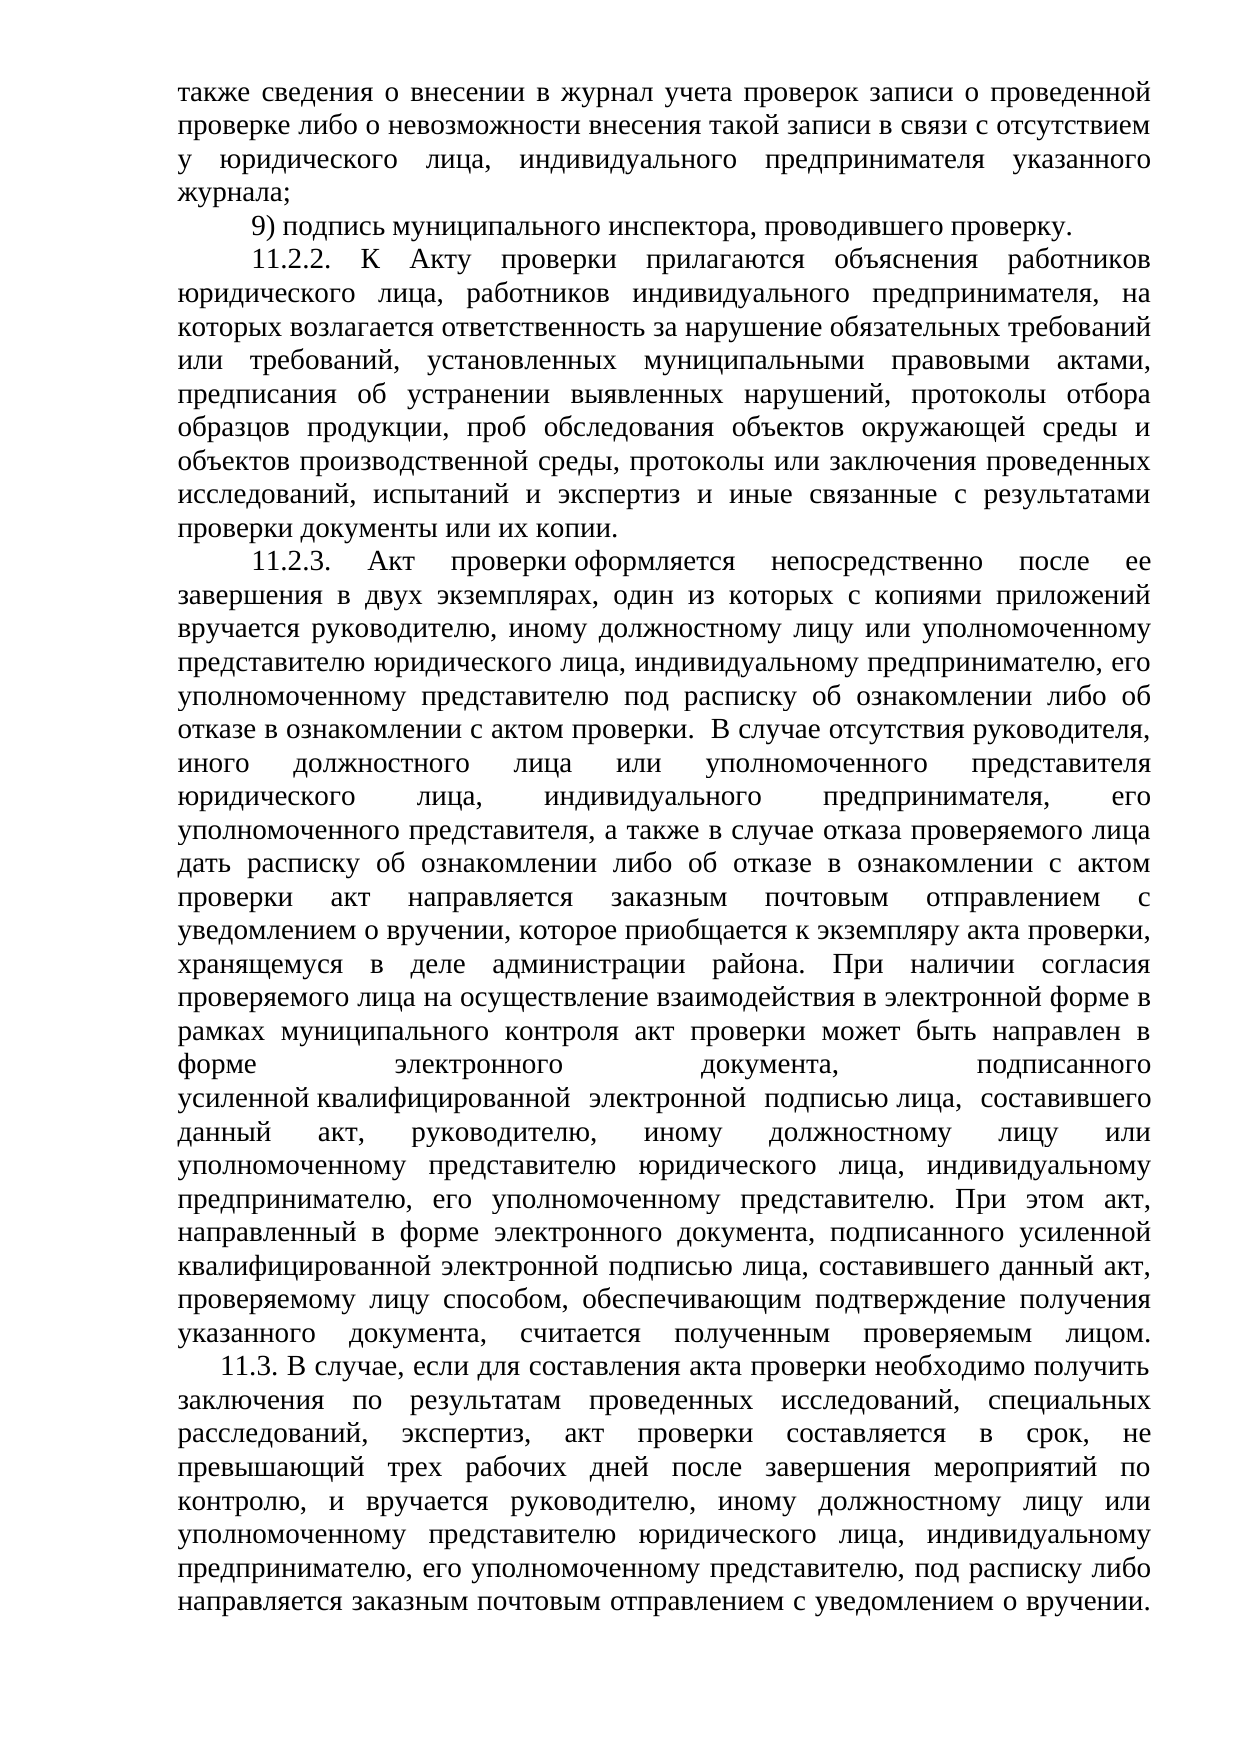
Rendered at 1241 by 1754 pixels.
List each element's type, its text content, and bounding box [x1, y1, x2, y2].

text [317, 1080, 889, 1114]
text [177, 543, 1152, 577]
text 11.2.2. К Акту проверки прилагаются объяснения работников юридического лица, работников индивидуального предпринимателя, на которых возлагается ответственность за нарушение обязательных требований или требований, установленных муниципальными правовыми актами, предписания об устранении выявленных нарушений, протоколы отбора образцов продукции, проб обследования объектов окружающей среды и объектов производственной среды, протоколы или заключения проведенных исследований, испытаний и экспертиз и иные связанные с результатами проверки документы или их копии. [177, 242, 1152, 543]
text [177, 74, 1152, 208]
text 9) подпись муниципального инспектора, проводившего проверку. [177, 208, 1152, 242]
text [177, 1348, 1152, 1617]
